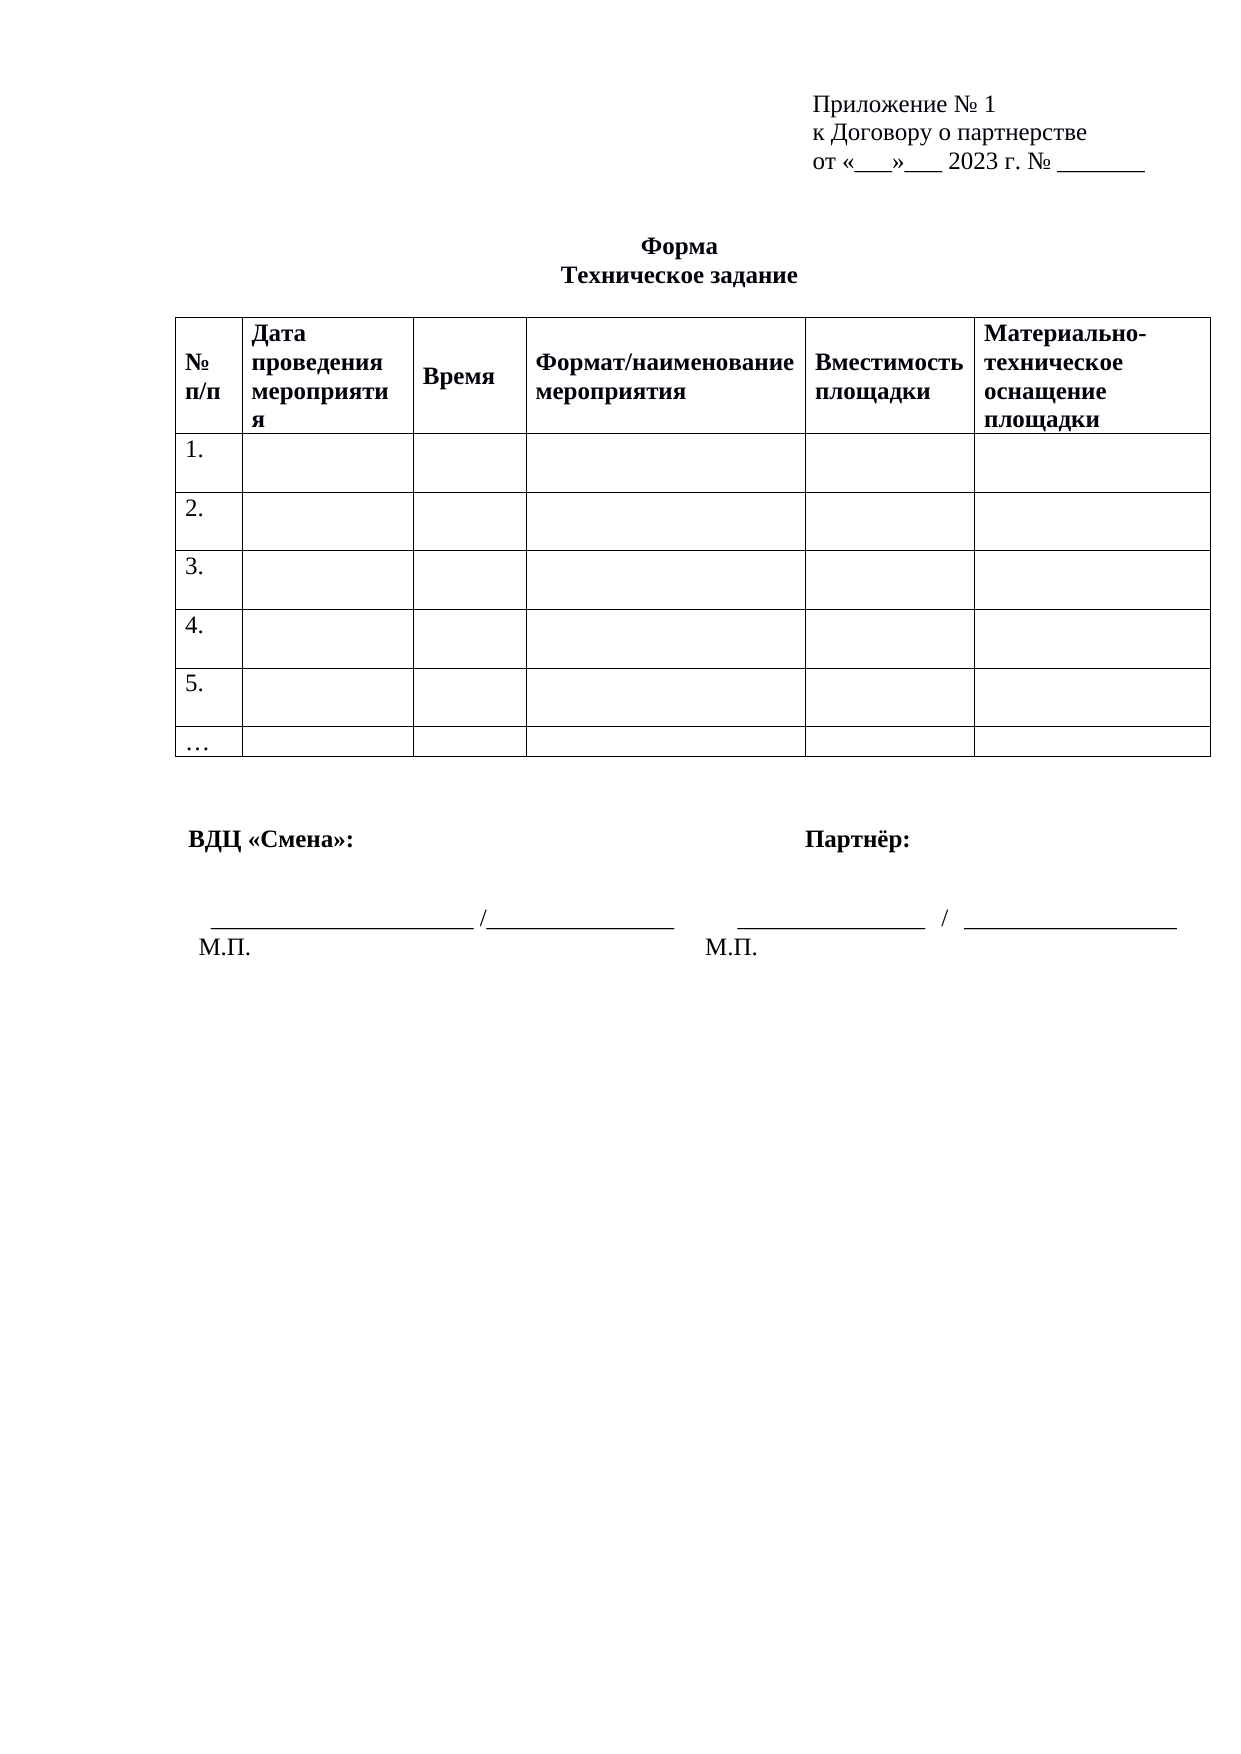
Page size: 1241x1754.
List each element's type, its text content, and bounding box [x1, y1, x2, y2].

table_cell [414, 434, 526, 492]
table_cell [975, 434, 1210, 492]
table_header Формат/наименование мероприятия [527, 318, 805, 433]
table_cell [527, 493, 805, 550]
table_cell [243, 669, 413, 726]
text от «___»___ 2023 г. № _______ [812, 146, 1181, 175]
table_cell [975, 551, 1210, 609]
table_cell [176, 551, 242, 609]
table_cell _______________ / _________________ М.П. [694, 864, 1192, 972]
table_cell [975, 610, 1210, 667]
table_cell [243, 727, 413, 756]
table_cell [414, 669, 526, 726]
table_cell [527, 551, 805, 609]
table_cell [176, 493, 242, 550]
table_cell [975, 669, 1210, 726]
table_header № п/п [176, 318, 242, 433]
table_cell [806, 493, 974, 550]
table_header Дата проведения мероприятия [243, 318, 413, 433]
table_cell [414, 493, 526, 550]
table_cell [806, 434, 974, 492]
table_cell [176, 669, 242, 726]
table_header Материально-техническое оснащение площадки [975, 318, 1210, 433]
table_cell [527, 727, 805, 756]
table_cell [176, 610, 242, 667]
table_cell [414, 551, 526, 609]
table_cell [806, 610, 974, 667]
table_cell [243, 551, 413, 609]
table_cell … [176, 727, 242, 756]
table_cell [527, 610, 805, 667]
text Форма [177, 231, 1181, 260]
table_cell [243, 610, 413, 667]
table_cell [414, 727, 526, 756]
table_header Партнёр: [715, 814, 1212, 864]
table_cell [806, 669, 974, 726]
table_header Время [414, 318, 526, 433]
table_cell [975, 727, 1210, 756]
text к Договору о партнерстве [812, 117, 1181, 146]
text Техническое задание [177, 260, 1181, 288]
table_header Вместимость площадки [806, 318, 974, 433]
table_cell _____________________ /_______________ М.П. [187, 864, 694, 972]
table_cell [527, 434, 805, 492]
table_cell [414, 610, 526, 667]
table_cell [975, 493, 1210, 550]
table_cell [243, 493, 413, 550]
table_header ВДЦ «Смена»: [177, 814, 714, 864]
table_cell [527, 669, 805, 726]
text Приложение № 1 [812, 89, 1181, 117]
table_cell [806, 551, 974, 609]
table_cell [176, 434, 242, 492]
table_cell [243, 434, 413, 492]
table_cell [806, 727, 974, 756]
